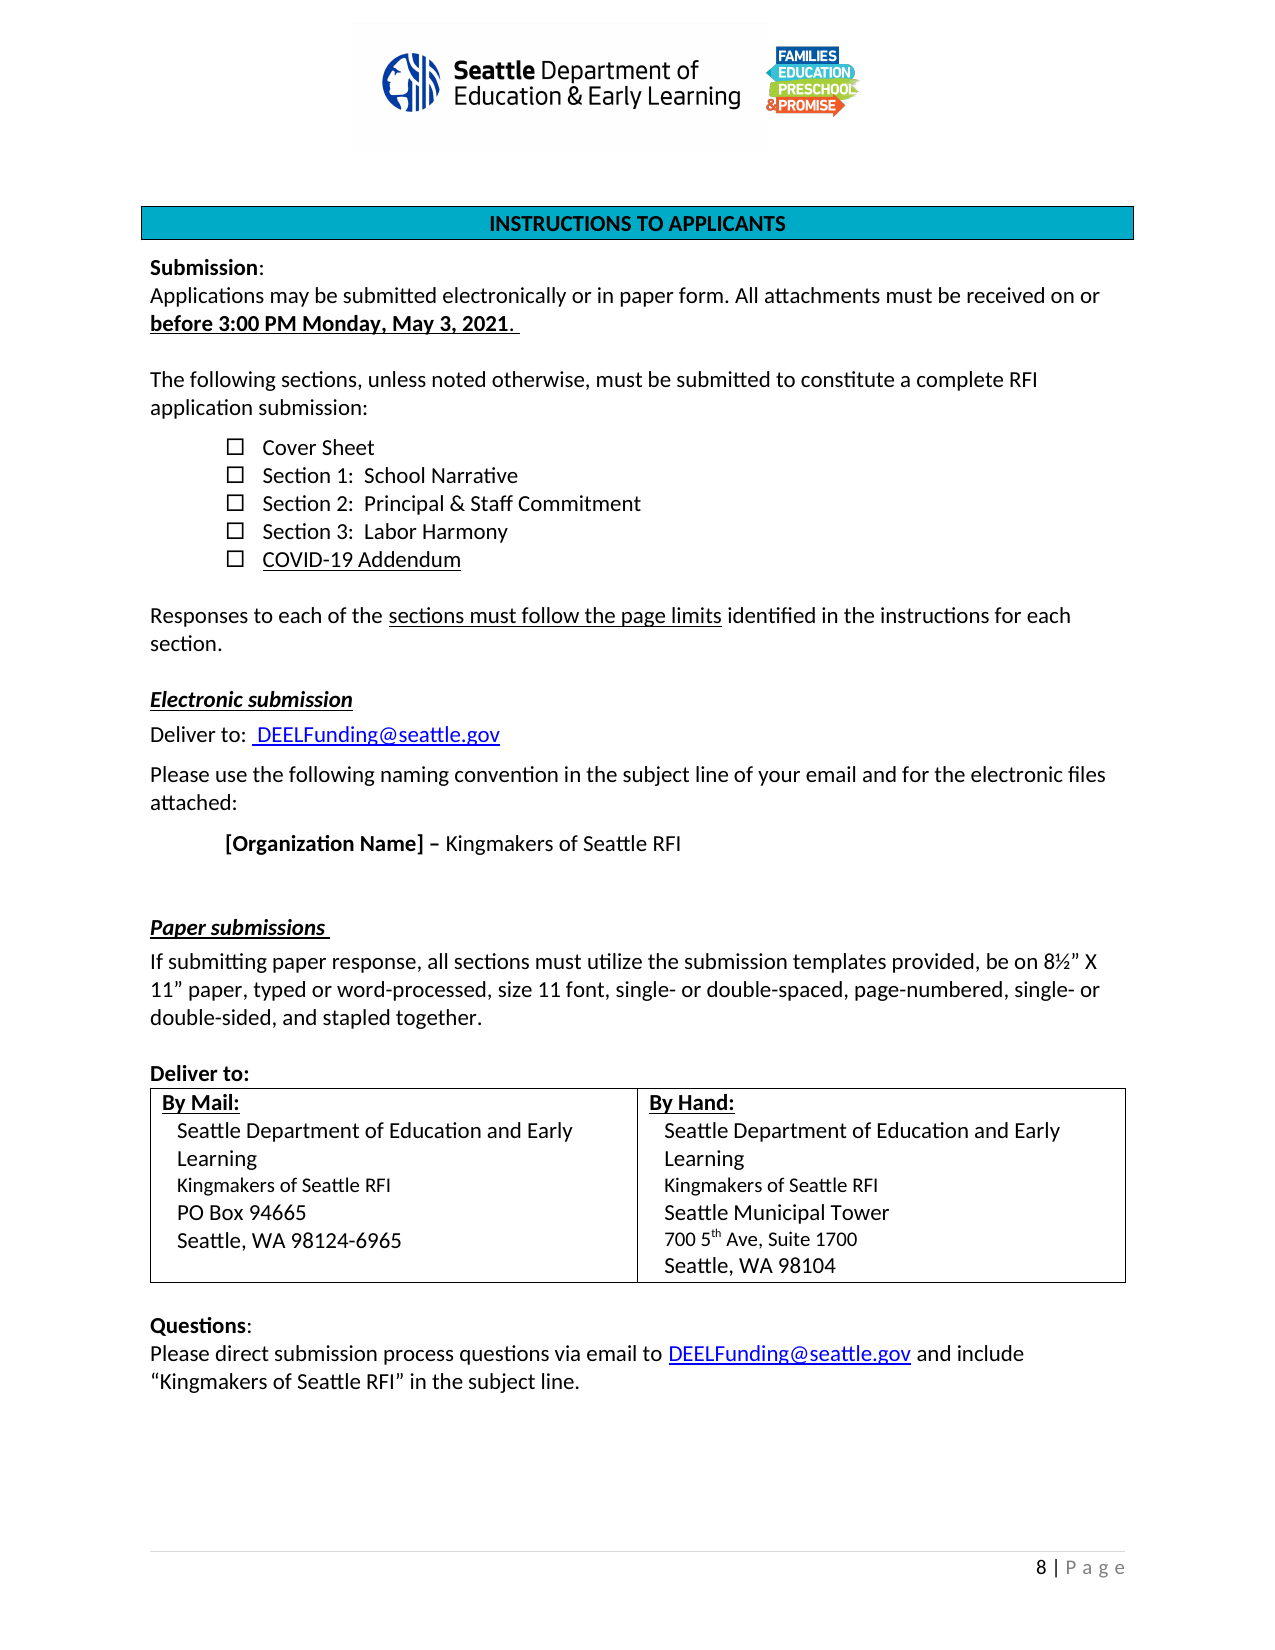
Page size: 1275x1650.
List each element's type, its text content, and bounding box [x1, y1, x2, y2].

table_header By Mail: Seattle Department of Education and Early Learning Kingmakers of Seattle RFI PO Box 94665 Seattle, WA 98124-6965 [151, 1089, 637, 1282]
list COVID-19 Addendum [225, 546, 1125, 573]
text Deliver to: [150, 1059, 1125, 1087]
text [Organization Name] – Kingmakers of Seattle RFI [225, 829, 1125, 857]
text Applications may be submitted electronically or in paper form. All attachments must be received on or before 3:00 PM Monday, May 3, 2021. [150, 281, 1125, 337]
text The following sections, unless noted otherwise, must be submitted to constitute a complete RFI application submission: [150, 365, 1125, 421]
list Section 1: School Narrative [225, 461, 1125, 489]
picture [353, 20, 872, 152]
text Responses to each of the sections must follow the page limits identified in the instructions for each section. [150, 602, 1125, 658]
text INSTRUCTIONS TO APPLICANTS [142, 207, 1133, 239]
list Section 3: Labor Harmony [225, 517, 1125, 546]
text Please use the following naming convention in the subject line of your email and for the electronic files attached: [150, 760, 1125, 816]
text Paper submissions [150, 913, 1125, 941]
text Submission: [150, 253, 1125, 281]
list Section 2: Principal & Staff Commitment [225, 489, 1125, 517]
text Please direct submission process questions via email to DEELFunding@seattle.gov and include “Kingmakers of Seattle RFI” in the subject line. [150, 1339, 1125, 1395]
text If submitting paper response, all sections must utilize the submission templates provided, be on 8½” X 11” paper, typed or word-processed, size 11 font, single- or double-spaced, page-numbered, single- or double-sided, and stapled together. [150, 947, 1125, 1031]
text Questions: [150, 1311, 1125, 1339]
text Deliver to: DEELFunding@seattle.gov [150, 720, 1125, 748]
table_header By Hand: Seattle Department of Education and Early Learning Kingmakers of Seattle RFI Seattle Municipal Tower 700 5th Ave, Suite 1700 Seattle, WA 98104 [638, 1089, 1125, 1282]
text Electronic submission [150, 686, 1125, 714]
list Cover Sheet [225, 433, 1125, 461]
